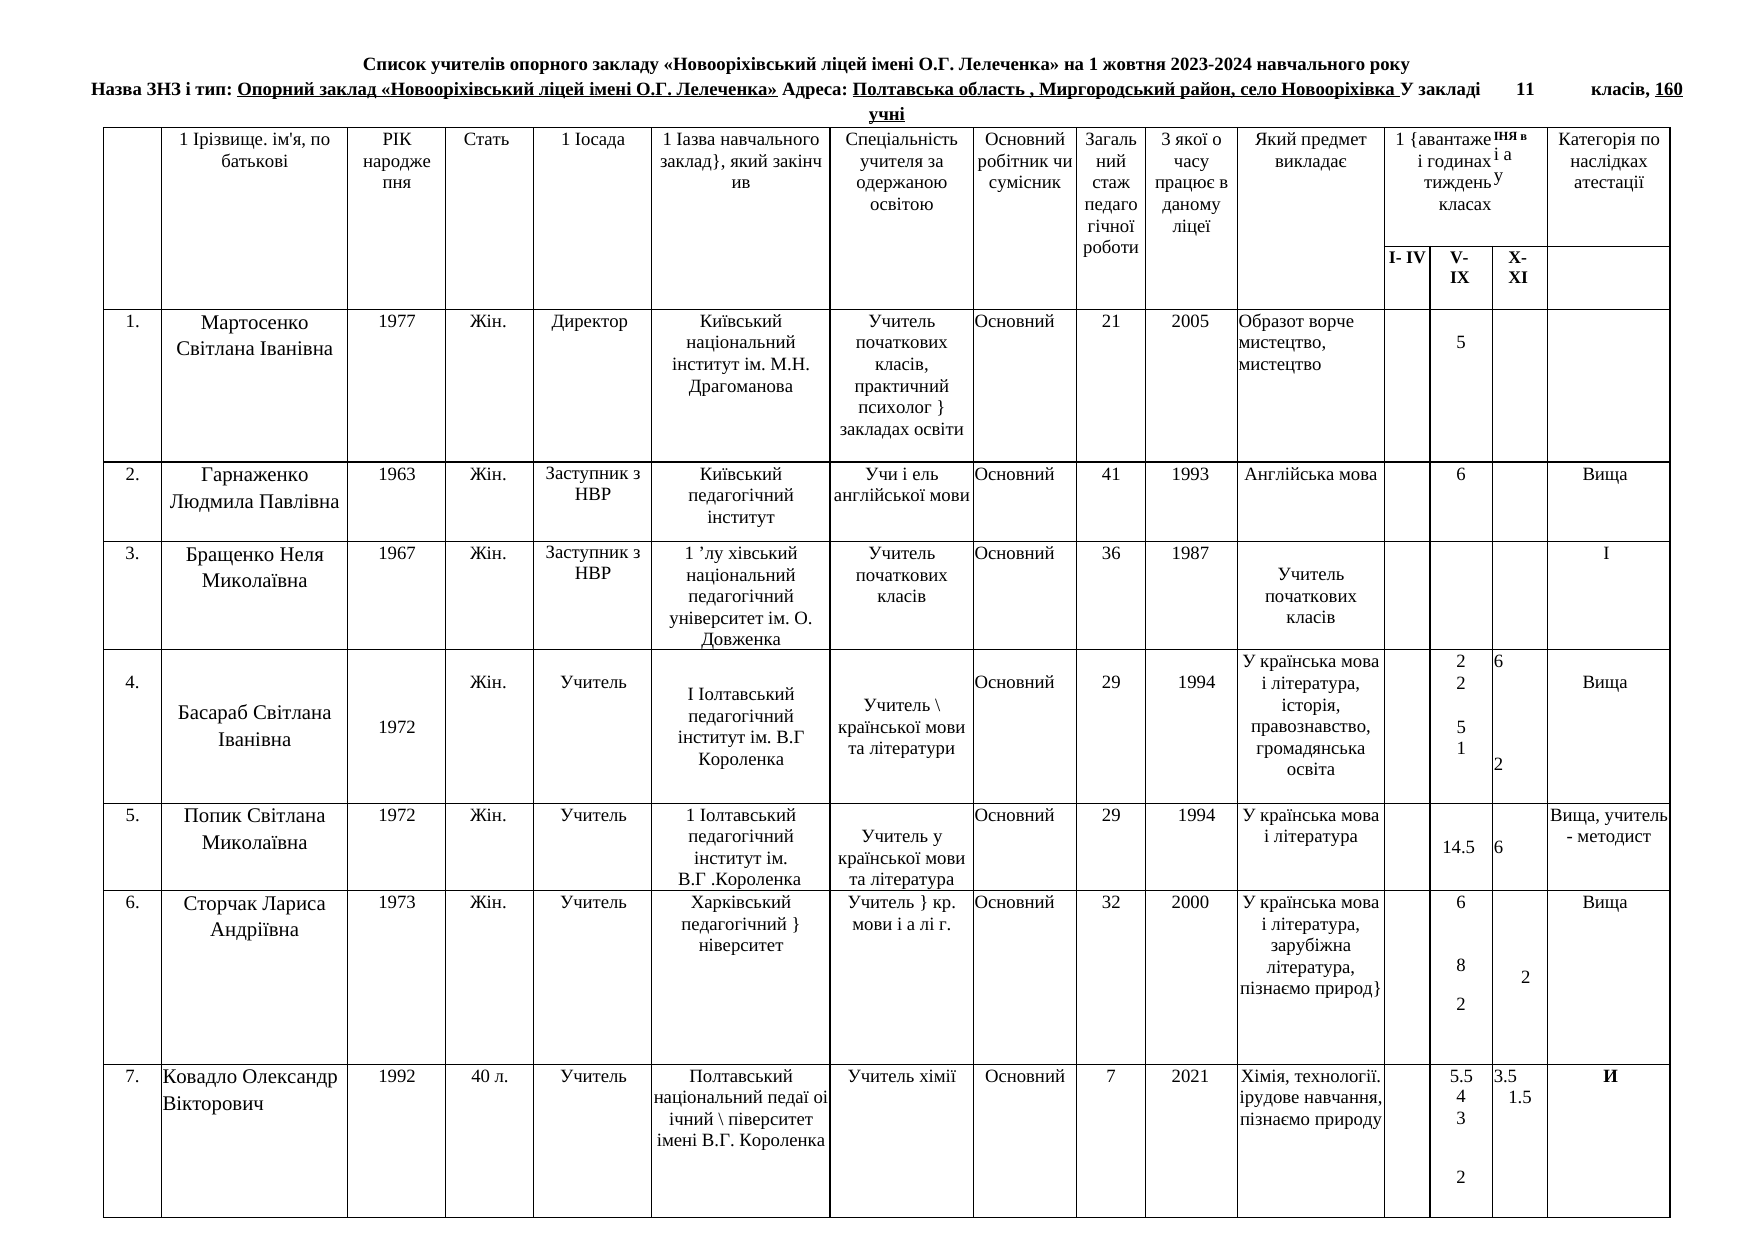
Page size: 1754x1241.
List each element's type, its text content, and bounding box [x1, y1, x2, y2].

table_cell У країнська мова і література [1238, 804, 1384, 890]
table_cell Учитель [534, 650, 651, 802]
table_cell [1493, 542, 1547, 649]
table_cell Бращенко Неля Миколаївна [162, 542, 347, 649]
table_cell 29 [1077, 650, 1145, 802]
table_cell Учитель } кр. мови і а лі г. [831, 891, 973, 1063]
table_cell І Іолтавський педагогічний інститут ім. В.Г Короленка [652, 650, 829, 802]
table_cell [1431, 542, 1492, 649]
table_cell Басараб Світлана Іванівна [162, 650, 347, 802]
table_cell 3.5 1.5 [1493, 1065, 1547, 1217]
table_cell 1994 [1146, 804, 1237, 890]
table_cell Основний [974, 542, 1076, 649]
table_cell Основний [974, 310, 1076, 461]
table_cell Учитель \ країнської мови та літератури [831, 650, 973, 802]
table_cell [1385, 650, 1429, 802]
table_cell 2 2 5 1 [1431, 650, 1492, 802]
table_cell 5.5 4 3 2 [1431, 1065, 1492, 1217]
table_cell Основний [974, 1065, 1076, 1217]
table_cell 36 [1077, 542, 1145, 649]
table_cell Учитель [534, 1065, 651, 1217]
table_cell Учитель у країнської мови та література [831, 804, 973, 890]
table_cell 1992 [348, 1065, 445, 1217]
table_cell Вища [1548, 891, 1669, 1063]
table_cell Директор [534, 310, 651, 461]
table_header 1 Ірізвище. ім'я, по батькові [162, 128, 347, 309]
table_cell 1972 [348, 804, 445, 890]
table_cell 2000 [1146, 891, 1237, 1063]
table_cell Учитель початкових класів, практичний психолог } закладах освіти [831, 310, 973, 461]
table_cell Жін. [446, 310, 533, 461]
table_header Основний робітник чи сумісник [974, 128, 1076, 309]
table_header 1 Іазва навчального заклад}, який закінч ив [652, 128, 829, 309]
table_cell Київський педагогічний інститут [652, 463, 829, 541]
table_header Стать [446, 128, 533, 309]
table_cell 7. [104, 1065, 161, 1217]
table_cell [1385, 1065, 1429, 1217]
table_cell І [1548, 542, 1669, 649]
table_cell Гарнаженко Людмила Павлівна [162, 463, 347, 541]
table_header РІК народже пня [348, 128, 445, 309]
table_cell Ковадло Олександр Вікторович [162, 1065, 347, 1217]
table_cell 1963 [348, 463, 445, 541]
table_cell Основний [974, 463, 1076, 541]
table_cell 5. [104, 804, 161, 890]
table_cell Мартосенко Світлана Іванівна [162, 310, 347, 461]
table_cell Жін. [446, 463, 533, 541]
table_cell V- IX [1431, 247, 1492, 309]
table_cell [1385, 542, 1429, 649]
table_header Загаль ний стаж педаго гічної роботи [1077, 128, 1145, 309]
text Назва ЗНЗ і тип: Опорний заклад «Новооріхівський ліцей імені О.Г. Лелеченка» Адреса: Полтавська область , Миргородський район, село Новооріхівка У закладі 11 класів, 160 учні [86, 78, 1687, 124]
table_cell Попик Світлана Миколаївна [162, 804, 347, 890]
table_cell [1493, 310, 1547, 461]
table_cell [1548, 310, 1669, 461]
table_cell 6 2 [1493, 650, 1547, 802]
table_cell 1973 [348, 891, 445, 1063]
table_header ІНЯ в і а у [1493, 128, 1547, 246]
table_cell Учитель початкових класів [831, 542, 973, 649]
table_header Спеціальність учителя за одержаною освітою [831, 128, 973, 309]
table_header [104, 128, 161, 309]
table_cell Жін. [446, 650, 533, 802]
table_cell [1548, 247, 1669, 309]
table_cell Учи і ель англійської мови [831, 463, 973, 541]
table_cell 3. [104, 542, 161, 649]
table_cell 1987 [1146, 542, 1237, 649]
table_cell 1993 [1146, 463, 1237, 541]
table_cell Основний [974, 891, 1076, 1063]
table_cell Жін. [446, 542, 533, 649]
table_cell 4. [104, 650, 161, 802]
table_header Категорія по наслідках атестації [1548, 128, 1669, 246]
table_cell Заступник з НВР [534, 542, 651, 649]
table_cell [1385, 310, 1429, 461]
table_cell 2. [104, 463, 161, 541]
table_cell Вища [1548, 650, 1669, 802]
table_cell Харківський педагогічний } ніверситет [652, 891, 829, 1063]
table_cell Образот ворче мистецтво, мистецтво [1238, 310, 1384, 461]
table_cell X- XI [1493, 247, 1547, 309]
table_cell Жін. [446, 891, 533, 1063]
table_cell 2 [1493, 891, 1547, 1063]
table_header Який предмет викладає [1238, 128, 1384, 309]
table_cell 1977 [348, 310, 445, 461]
table_cell Учитель [534, 891, 651, 1063]
table_cell 1967 [348, 542, 445, 649]
table_cell 1 ’лу хівський національний педагогічний університет ім. О. Довженка [652, 542, 829, 649]
table_cell 1994 [1146, 650, 1237, 802]
table_cell 6. [104, 891, 161, 1063]
table_cell 32 [1077, 891, 1145, 1063]
table_cell Основний [974, 650, 1076, 802]
table_cell 2021 [1146, 1065, 1237, 1217]
table_header 3 якої о часу працює в даному ліцеї [1146, 128, 1237, 309]
table_cell [1385, 891, 1429, 1063]
table_cell 1972 [348, 650, 445, 802]
table_cell I- IV [1385, 247, 1429, 309]
table_header 1 Іосада [534, 128, 651, 309]
table_cell Вища [1548, 463, 1669, 541]
table_cell 5 [1431, 310, 1492, 461]
table_cell У країнська мова і література, зарубіжна література, пізнаємо природ} [1238, 891, 1384, 1063]
table_cell Вища, учитель - методист [1548, 804, 1669, 890]
table_cell 21 [1077, 310, 1145, 461]
table_header 1 {авантаже і годинах тиждень класах [1385, 128, 1492, 246]
table_cell 6 [1493, 804, 1547, 890]
table_cell Жін. [446, 804, 533, 890]
table_cell 29 [1077, 804, 1145, 890]
table_cell 1 Іолтавський педагогічний інститут ім. В.Г .Короленка [652, 804, 829, 890]
table_cell Основний [974, 804, 1076, 890]
table_cell 2005 [1146, 310, 1237, 461]
table_cell Київський національний інститут ім. М.Н. Драгоманова [652, 310, 829, 461]
table_cell 41 [1077, 463, 1145, 541]
table_cell 6 8 2 [1431, 891, 1492, 1063]
table_cell [1385, 463, 1429, 541]
table_cell Полтавський національний педаї оі ічний \ піверситет імені В.Г. Короленка [652, 1065, 829, 1217]
table_cell И [1548, 1065, 1669, 1217]
table_cell 40 л. [446, 1065, 533, 1217]
table_cell Заступник з НВР [534, 463, 651, 541]
text Список учителів опорного закладу «Новооріхівський ліцей імені О.Г. Лелеченка» на 1 жовтня 2023-2024 навчального року [86, 53, 1687, 74]
table_cell Сторчак Лариса Андріївна [162, 891, 347, 1063]
table_cell Учитель хімії [831, 1065, 973, 1217]
table_cell У країнська мова і література, історія, правознавство, громадянська освіта [1238, 650, 1384, 802]
table_cell 1. [104, 310, 161, 461]
table_cell [1493, 463, 1547, 541]
table_cell [1385, 804, 1429, 890]
table_cell Англійська мова [1238, 463, 1384, 541]
table_cell Учитель [534, 804, 651, 890]
table_cell 14.5 [1431, 804, 1492, 890]
table_cell Учитель початкових класів [1238, 542, 1384, 649]
table_cell 6 [1431, 463, 1492, 541]
table_cell Хімія, технології. ірудове навчання, пізнаємо природу [1238, 1065, 1384, 1217]
table_cell 7 [1077, 1065, 1145, 1217]
